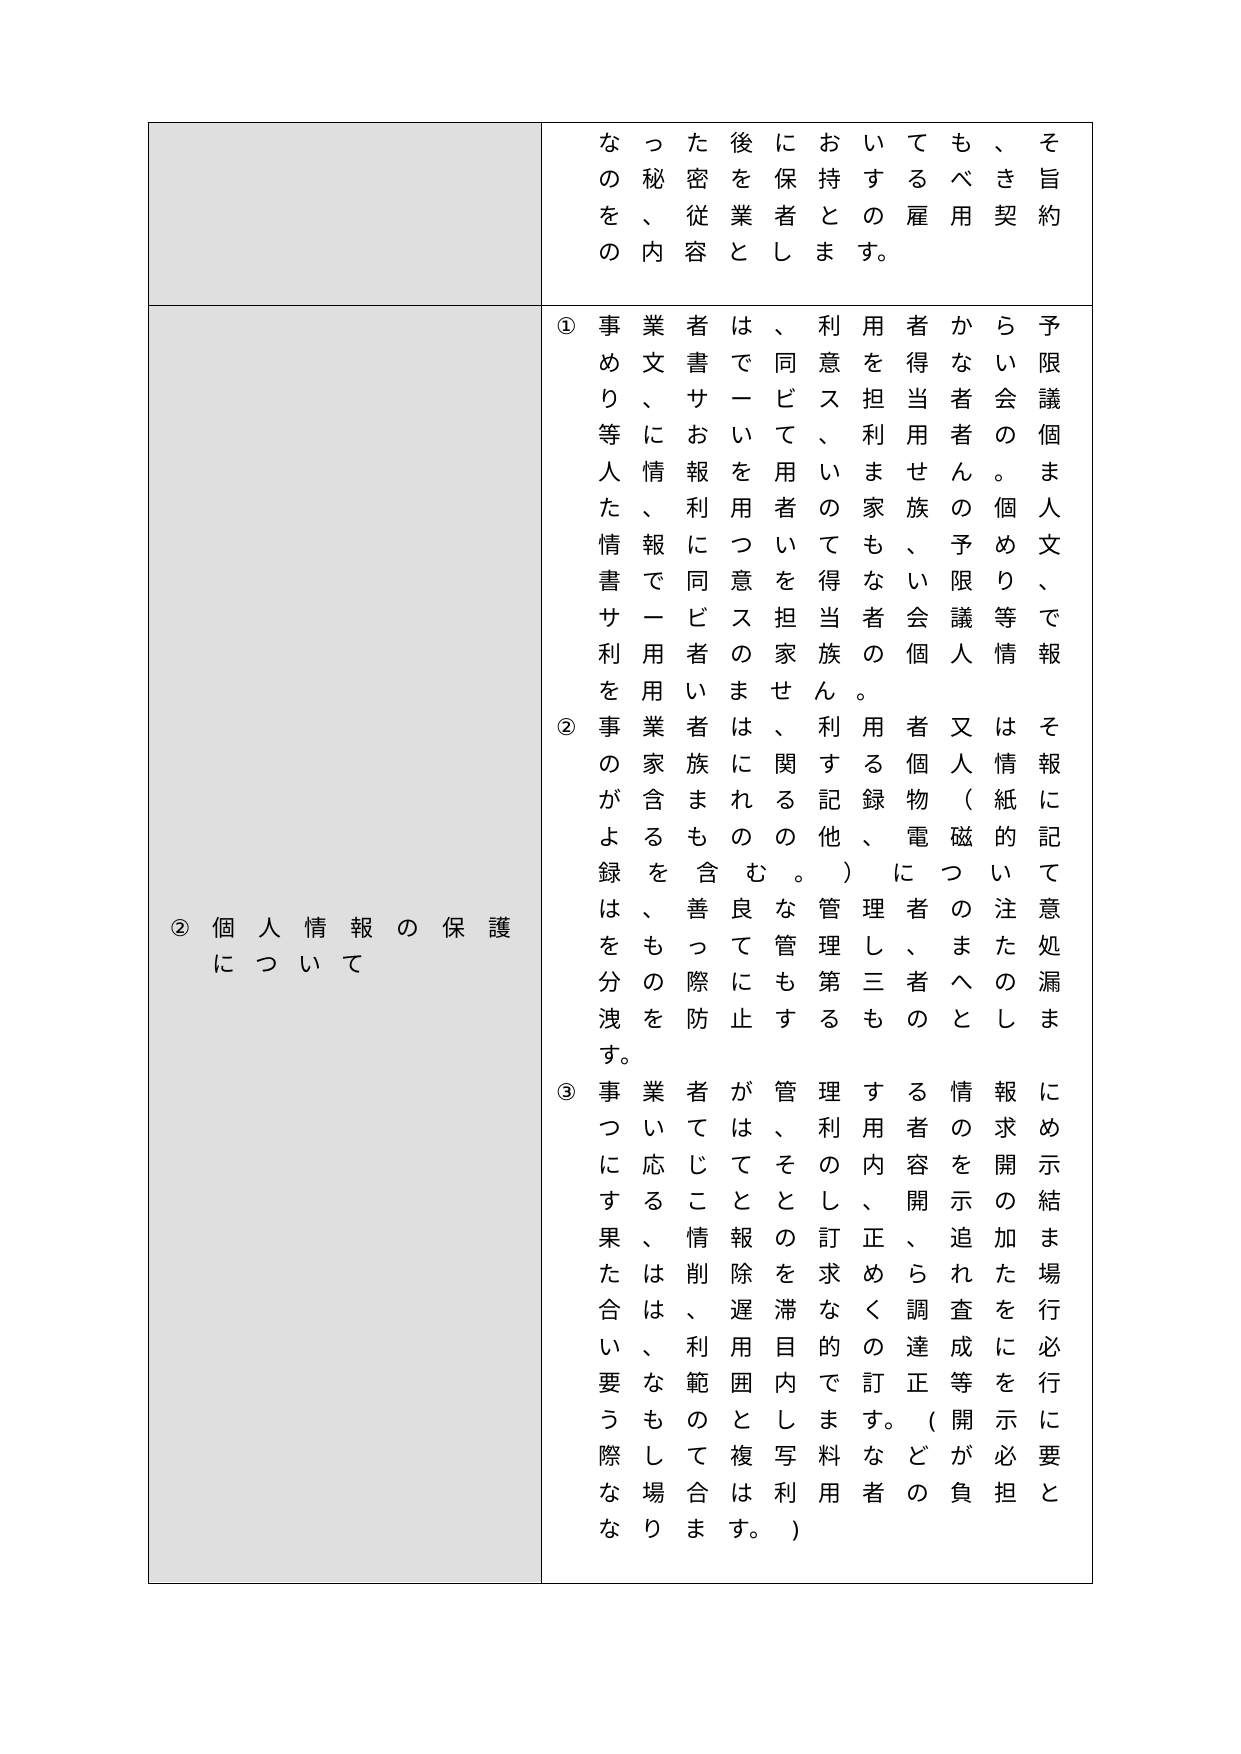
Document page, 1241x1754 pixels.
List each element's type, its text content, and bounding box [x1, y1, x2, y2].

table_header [542, 123, 1092, 305]
table_cell 個人情報の保護について [149, 306, 541, 1582]
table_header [149, 123, 541, 305]
table_cell 事業者は、利用者から予め文書で同意を得ない限り、サービス担当者会議等において、利用者の個人情報を用いません。また、利用者の家族の個人情報についても、予め文書で同意を得ない限り、サービス担当者会議等で利用者の家族の個人情報を用いません。 事業者は、利用者又はその家族に関する個人情報が含まれる記録物（紙によるものの他、電磁的記録を含む。）については、善良な管理者の注意をもって管理し、また処分の際にも第三者への漏洩を防止するものとします。 事業者が管理する情報については、利用者の求めに応じてその内容を開示することとし、開示の結果、情報の訂正、追加または削除を求められた場合は、遅滞なく調査を行い、利用目的の達成に必要な範囲内で訂正等を行うものとします。(開示に際して複写料などが必要な場合は利用者の負担となります。) [542, 306, 1092, 1582]
